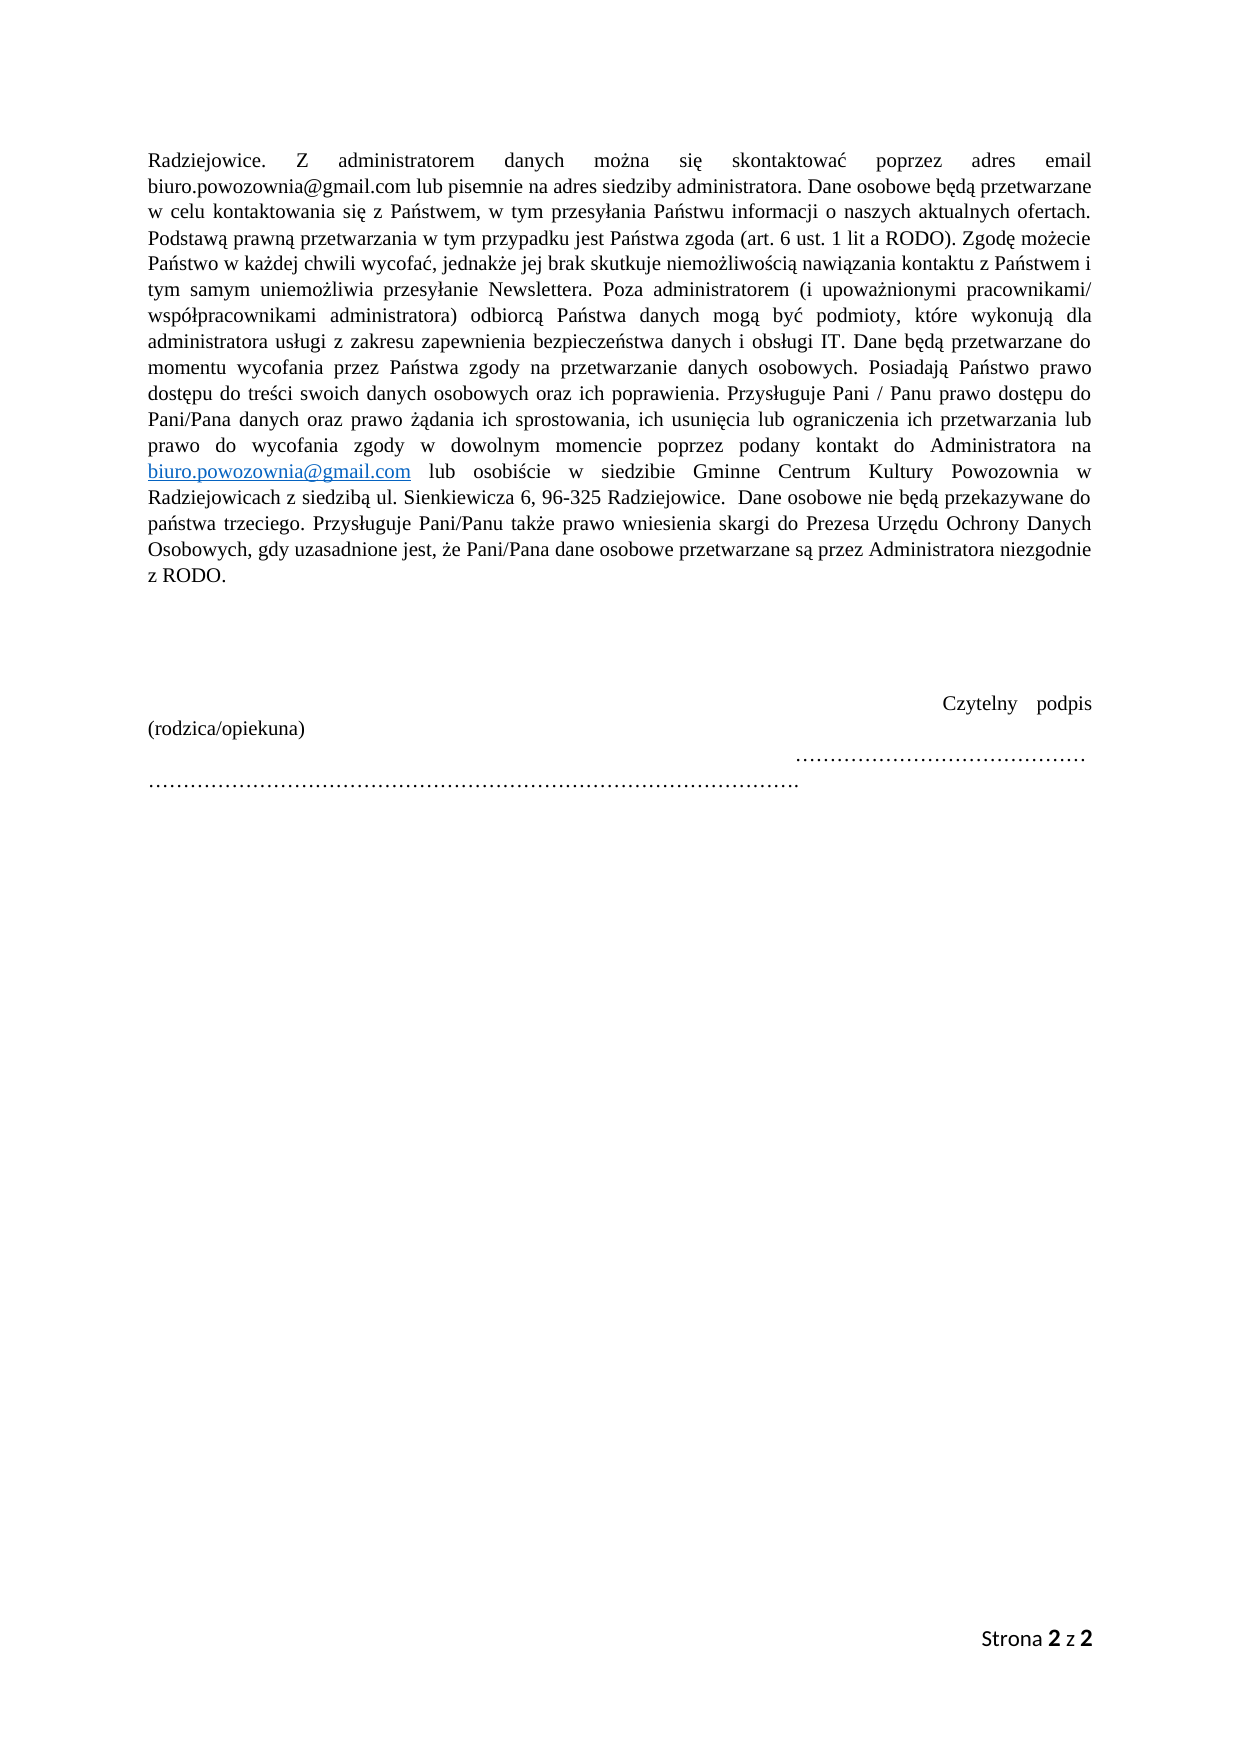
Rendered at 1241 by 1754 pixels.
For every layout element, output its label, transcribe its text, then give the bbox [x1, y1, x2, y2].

text ………………………………………………………………………………………………………………………. [148, 742, 1093, 792]
text Czytelny podpis (rodzica/opiekuna) [148, 690, 1093, 740]
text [148, 148, 1093, 587]
